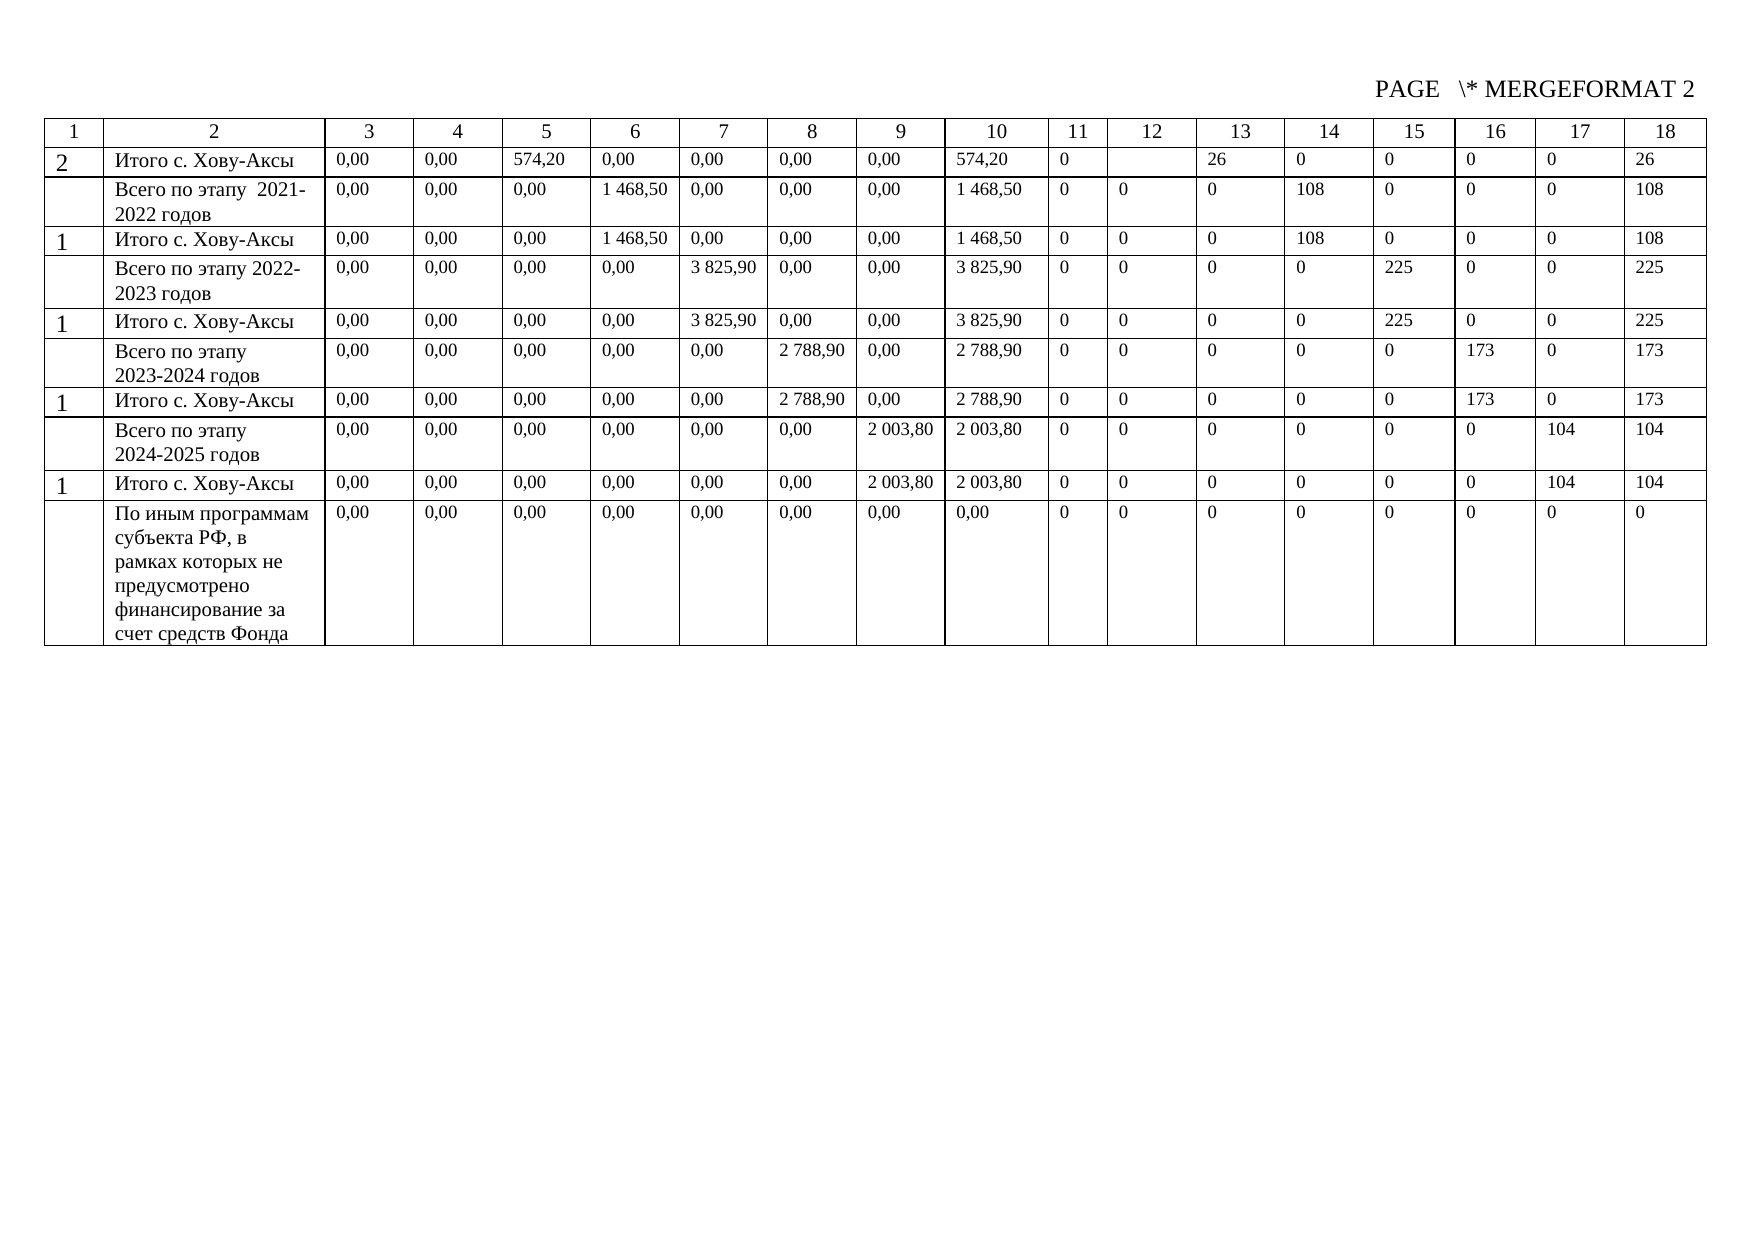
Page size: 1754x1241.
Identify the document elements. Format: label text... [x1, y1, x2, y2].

table_cell 0,00 [326, 256, 413, 308]
table_cell Всего по этапу 2024-2025 годов [104, 418, 324, 470]
table_cell 0,00 [857, 309, 944, 337]
table_cell 574,20 [946, 148, 1048, 176]
table_cell 108 [1625, 178, 1706, 226]
table_cell 0 [1374, 227, 1454, 255]
table_cell 0 [1536, 309, 1624, 337]
table_cell 2 003,80 [857, 418, 944, 470]
table_header 16 [1456, 119, 1535, 147]
table_cell 0 [1456, 256, 1535, 308]
table_cell 2 003,80 [857, 471, 944, 499]
table_cell 0 [1536, 501, 1624, 645]
table_cell 0 [1374, 418, 1454, 470]
table_cell 0,00 [857, 256, 944, 308]
table_cell Всего по этапу 2021-2022 годов [104, 178, 324, 226]
table_cell Итого с. Хову-Аксы [104, 309, 324, 337]
table_cell 0,00 [414, 339, 502, 387]
table_cell 108 [1625, 227, 1706, 255]
table_cell 225 [1374, 256, 1454, 308]
table_cell 0,00 [768, 148, 856, 176]
table_cell 108 [1285, 178, 1373, 226]
table_cell 2 [45, 148, 103, 176]
table_cell 0,00 [503, 339, 590, 387]
table_cell 0,00 [414, 418, 502, 470]
table_cell 0 [1456, 309, 1535, 337]
table_cell 2 003,80 [946, 471, 1048, 499]
table_cell Итого с. Хову-Аксы [104, 388, 324, 416]
table_cell [45, 501, 103, 645]
table_cell 173 [1456, 339, 1535, 387]
table_cell 0,00 [680, 178, 767, 226]
table_cell 0,00 [591, 309, 679, 337]
table_cell 0 [1374, 339, 1454, 387]
table_cell 0 [1285, 309, 1373, 337]
table_cell 0 [1374, 388, 1454, 416]
table_cell 3 825,90 [946, 309, 1048, 337]
table_cell 0 [1456, 178, 1535, 226]
table_cell 0 [1197, 471, 1284, 499]
table_header 3 [326, 119, 413, 147]
table_cell [45, 339, 103, 387]
table_cell 0 [1108, 227, 1196, 255]
table_cell 0,00 [503, 309, 590, 337]
table_cell 0 [1536, 227, 1624, 255]
table_cell 0 [1374, 148, 1454, 176]
table_cell 0,00 [857, 339, 944, 387]
table_header 8 [768, 119, 856, 147]
table_cell 0,00 [414, 501, 502, 645]
table_cell 0 [1049, 339, 1107, 387]
table_cell 0,00 [326, 388, 413, 416]
table_header 4 [414, 119, 502, 147]
table_cell 0,00 [503, 178, 590, 226]
table_cell 0 [1536, 178, 1624, 226]
table_cell 173 [1625, 388, 1706, 416]
table_cell 0,00 [503, 256, 590, 308]
table_cell 0,00 [326, 471, 413, 499]
table_cell 0,00 [768, 418, 856, 470]
table_cell 2 788,90 [946, 388, 1048, 416]
table_cell 0 [1374, 471, 1454, 499]
table_cell 0 [1285, 418, 1373, 470]
table_cell 0,00 [680, 471, 767, 499]
table_cell 0,00 [414, 178, 502, 226]
table_cell 108 [1285, 227, 1373, 255]
table_cell 0 [1108, 309, 1196, 337]
table_header 15 [1374, 119, 1454, 147]
table_cell 0 [1049, 471, 1107, 499]
table_cell Всего по этапу 2023-2024 годов [104, 339, 324, 387]
table_cell 1 [45, 471, 103, 499]
table_cell 0 [1625, 501, 1706, 645]
table_cell 0,00 [326, 309, 413, 337]
table_cell 0 [1049, 501, 1107, 645]
table_cell 225 [1625, 309, 1706, 337]
table_header 1 [45, 119, 103, 147]
table_cell 0 [1374, 178, 1454, 226]
table_cell Всего по этапу 2022-2023 годов [104, 256, 324, 308]
table_cell 0 [1108, 418, 1196, 470]
table_cell 1 [45, 388, 103, 416]
table_cell 3 825,90 [946, 256, 1048, 308]
table_cell 0,00 [857, 148, 944, 176]
table_cell 0,00 [591, 256, 679, 308]
table_cell 0,00 [591, 418, 679, 470]
table_cell 0,00 [591, 388, 679, 416]
table_cell 2 003,80 [946, 418, 1048, 470]
table_cell 0 [1197, 256, 1284, 308]
table_cell 0 [1285, 501, 1373, 645]
table_cell 0,00 [591, 501, 679, 645]
table_cell [1108, 148, 1196, 176]
table_header 2 [104, 119, 324, 147]
table_cell 0,00 [414, 256, 502, 308]
table_cell 0,00 [857, 178, 944, 226]
table_cell 0,00 [591, 471, 679, 499]
table_cell 0,00 [414, 471, 502, 499]
table_cell 0 [1197, 418, 1284, 470]
table_cell 0,00 [326, 178, 413, 226]
table_cell 0 [1536, 339, 1624, 387]
table_cell 1 [45, 309, 103, 337]
table_cell 0,00 [326, 227, 413, 255]
table_cell 104 [1625, 471, 1706, 499]
table_cell 0 [1049, 227, 1107, 255]
table_cell 3 825,90 [680, 256, 767, 308]
table_cell 0,00 [503, 227, 590, 255]
table_cell 1 468,50 [946, 178, 1048, 226]
table_cell 0 [1108, 178, 1196, 226]
table_cell 26 [1197, 148, 1284, 176]
table_cell 0,00 [768, 178, 856, 226]
table_cell 225 [1374, 309, 1454, 337]
table_cell 2 788,90 [946, 339, 1048, 387]
table_cell 0,00 [768, 471, 856, 499]
table_cell 1 468,50 [591, 227, 679, 255]
table_cell 0 [1285, 256, 1373, 308]
table_cell 0 [1197, 309, 1284, 337]
table_cell 0 [1049, 178, 1107, 226]
table_cell 0 [1197, 388, 1284, 416]
table_cell Итого с. Хову-Аксы [104, 227, 324, 255]
table_cell 0,00 [680, 501, 767, 645]
table_cell 0 [1108, 388, 1196, 416]
table_cell 0 [1049, 309, 1107, 337]
table_cell 0,00 [680, 339, 767, 387]
table_cell 0 [1456, 471, 1535, 499]
table_cell 0,00 [946, 501, 1048, 645]
table_cell 0 [1049, 418, 1107, 470]
table_cell 0 [1197, 339, 1284, 387]
table_cell 0,00 [768, 227, 856, 255]
table_header 18 [1625, 119, 1706, 147]
table_cell 1 468,50 [591, 178, 679, 226]
table_cell 0 [1197, 178, 1284, 226]
table_header 6 [591, 119, 679, 147]
table_cell Итого с. Хову-Аксы [104, 471, 324, 499]
table_cell 2 788,90 [768, 339, 856, 387]
table_cell 0,00 [503, 501, 590, 645]
table_cell 0 [1285, 339, 1373, 387]
table_cell 173 [1456, 388, 1535, 416]
table_cell 0 [1536, 148, 1624, 176]
table_cell 0 [1049, 388, 1107, 416]
table_cell 0,00 [591, 339, 679, 387]
table_cell 0 [1197, 501, 1284, 645]
table_cell 0 [1456, 418, 1535, 470]
table_cell 0,00 [414, 148, 502, 176]
table_cell 0 [1456, 227, 1535, 255]
table_cell 0 [1108, 501, 1196, 645]
table_cell 0,00 [326, 501, 413, 645]
table_cell Итого с. Хову-Аксы [104, 148, 324, 176]
table_cell 0 [1456, 148, 1535, 176]
table_header 5 [503, 119, 590, 147]
table_cell 0 [1374, 501, 1454, 645]
table_cell 0,00 [680, 388, 767, 416]
table_cell 3 825,90 [680, 309, 767, 337]
table_cell 0,00 [857, 501, 944, 645]
table_cell [45, 178, 103, 226]
table_cell 0,00 [680, 227, 767, 255]
table_cell 2 788,90 [768, 388, 856, 416]
table_cell 0 [1197, 227, 1284, 255]
table_header 17 [1536, 119, 1624, 147]
table_cell 225 [1625, 256, 1706, 308]
table_cell 0 [1285, 471, 1373, 499]
table_header 7 [680, 119, 767, 147]
table_cell 0 [1108, 471, 1196, 499]
table_cell 0,00 [414, 227, 502, 255]
table_cell 104 [1536, 471, 1624, 499]
table_cell 0 [1285, 148, 1373, 176]
table_cell 0 [1108, 339, 1196, 387]
table_cell 0,00 [326, 148, 413, 176]
table_cell 1 468,50 [946, 227, 1048, 255]
table_cell 0 [1456, 501, 1535, 645]
table_cell 173 [1625, 339, 1706, 387]
table_cell 0,00 [768, 309, 856, 337]
table_cell 0,00 [768, 256, 856, 308]
table_cell [45, 418, 103, 470]
table_header 9 [857, 119, 944, 147]
table_header 13 [1197, 119, 1284, 147]
table_cell 0,00 [768, 501, 856, 645]
table_cell 104 [1536, 418, 1624, 470]
table_cell По иным программам субъекта РФ, в рамках которых не предусмотрено финансирование за счет средств Фонда [104, 501, 324, 645]
table_cell 0,00 [503, 418, 590, 470]
table_cell 26 [1625, 148, 1706, 176]
table_cell 0 [1049, 256, 1107, 308]
table_cell 0,00 [680, 148, 767, 176]
table_header 12 [1108, 119, 1196, 147]
table_cell [45, 256, 103, 308]
table_cell 0,00 [591, 148, 679, 176]
table_header 10 [946, 119, 1048, 147]
table_cell 0,00 [857, 388, 944, 416]
table_cell 0,00 [680, 418, 767, 470]
table_header 14 [1285, 119, 1373, 147]
table_header 11 [1049, 119, 1107, 147]
table_cell 0 [1285, 388, 1373, 416]
table_cell 0 [1536, 388, 1624, 416]
table_cell 0,00 [414, 388, 502, 416]
table_cell 0 [1536, 256, 1624, 308]
table_cell 104 [1625, 418, 1706, 470]
table_cell 0,00 [326, 339, 413, 387]
table_cell 0,00 [326, 418, 413, 470]
table_cell 0,00 [503, 471, 590, 499]
table_cell 0 [1049, 148, 1107, 176]
table_cell 574,20 [503, 148, 590, 176]
table_cell 1 [45, 227, 103, 255]
table_cell 0 [1108, 256, 1196, 308]
table_cell 0,00 [414, 309, 502, 337]
table_cell 0,00 [857, 227, 944, 255]
table_cell 0,00 [503, 388, 590, 416]
